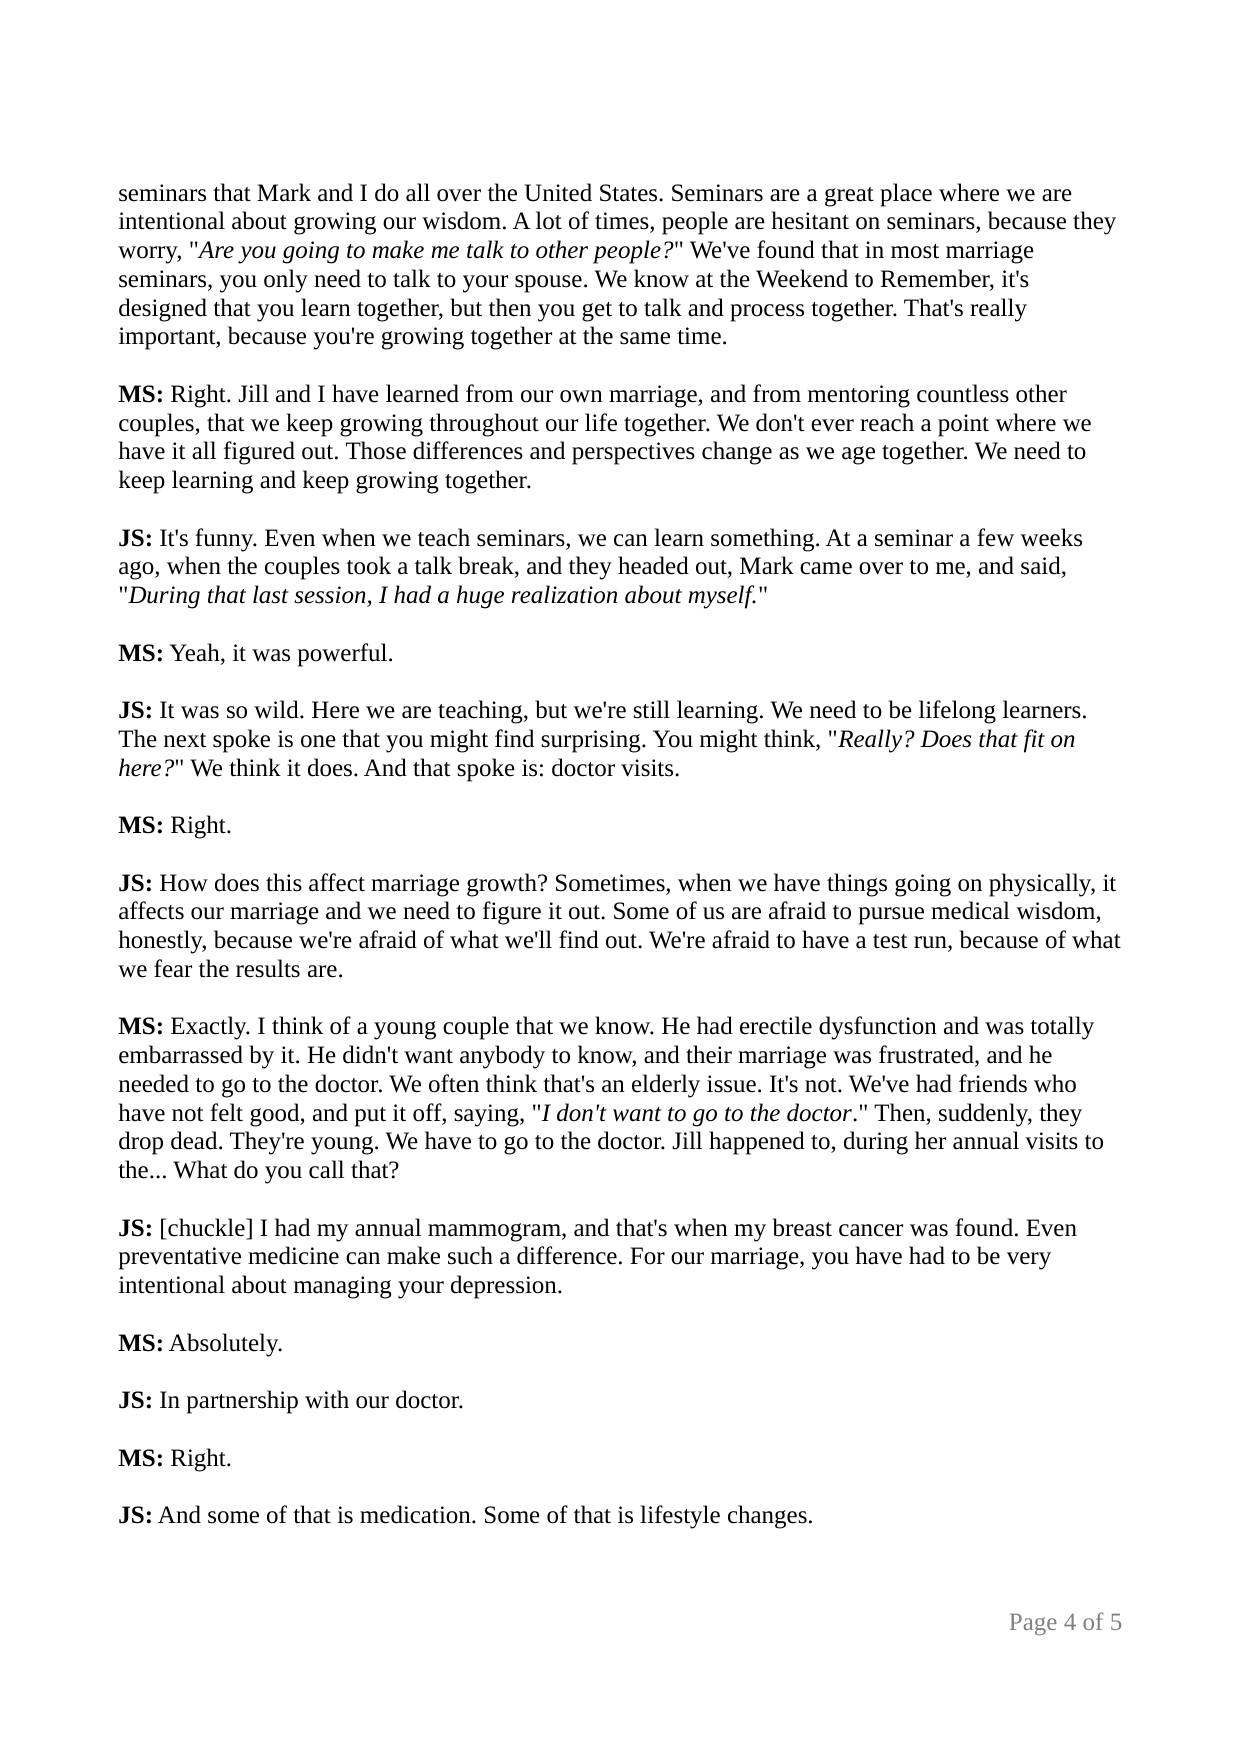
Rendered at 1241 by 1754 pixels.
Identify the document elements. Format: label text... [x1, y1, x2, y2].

text MS: Absolutely. [118, 1328, 1122, 1356]
text JS: It was so wild. Here we are teaching, but we're still learning. We need to be lifelong learners. The next spoke is one that you might find surprising. You might think, "Really? Does that fit on here?" We think it does. And that spoke is: doctor visits. [118, 695, 1122, 781]
text MS: Yeah, it was powerful. [118, 638, 1122, 666]
text MS: Right. Jill and I have learned from our own marriage, and from mentoring countless other couples, that we keep growing throughout our life together. We don't ever reach a point where we have it all figured out. Those differences and perspectives change as we age together. We need to keep learning and keep growing together. [118, 379, 1122, 494]
text JS: [chuckle] I had my annual mammogram, and that's when my breast cancer was found. Even preventative medicine can make such a difference. For our marriage, you have had to be very intentional about managing your depression. [118, 1213, 1122, 1299]
text MS: Right. [118, 1443, 1122, 1471]
text JS: In partnership with our doctor. [118, 1385, 1122, 1414]
text JS: How does this affect marriage growth? Sometimes, when we have things going on physically, it affects our marriage and we need to figure it out. Some of us are afraid to pursue medical wisdom, honestly, because we're afraid of what we'll find out. We're afraid to have a test run, because of what we fear the results are. [118, 868, 1122, 983]
text MS: Exactly. I think of a young couple that we know. He had erectile dysfunction and was totally embarrassed by it. He didn't want anybody to know, and their marriage was frustrated, and he needed to go to the doctor. We often think that's an elderly issue. It's not. We've had friends who have not felt good, and put it off, saying, "I don't want to go to the doctor." Then, suddenly, they drop dead. They're young. We have to go to the doctor. Jill happened to, during her annual visits to the... What do you call that? [118, 1011, 1122, 1184]
text MS: Right. [118, 810, 1122, 839]
text JS: And some of that is medication. Some of that is lifestyle changes. [118, 1500, 1122, 1529]
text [118, 178, 1122, 350]
text JS: It's funny. Even when we teach seminars, we can learn something. At a seminar a few weeks ago, when the couples took a talk break, and they headed out, Mark came over to me, and said, "During that last session, I had a huge realization about myself." [118, 523, 1122, 609]
